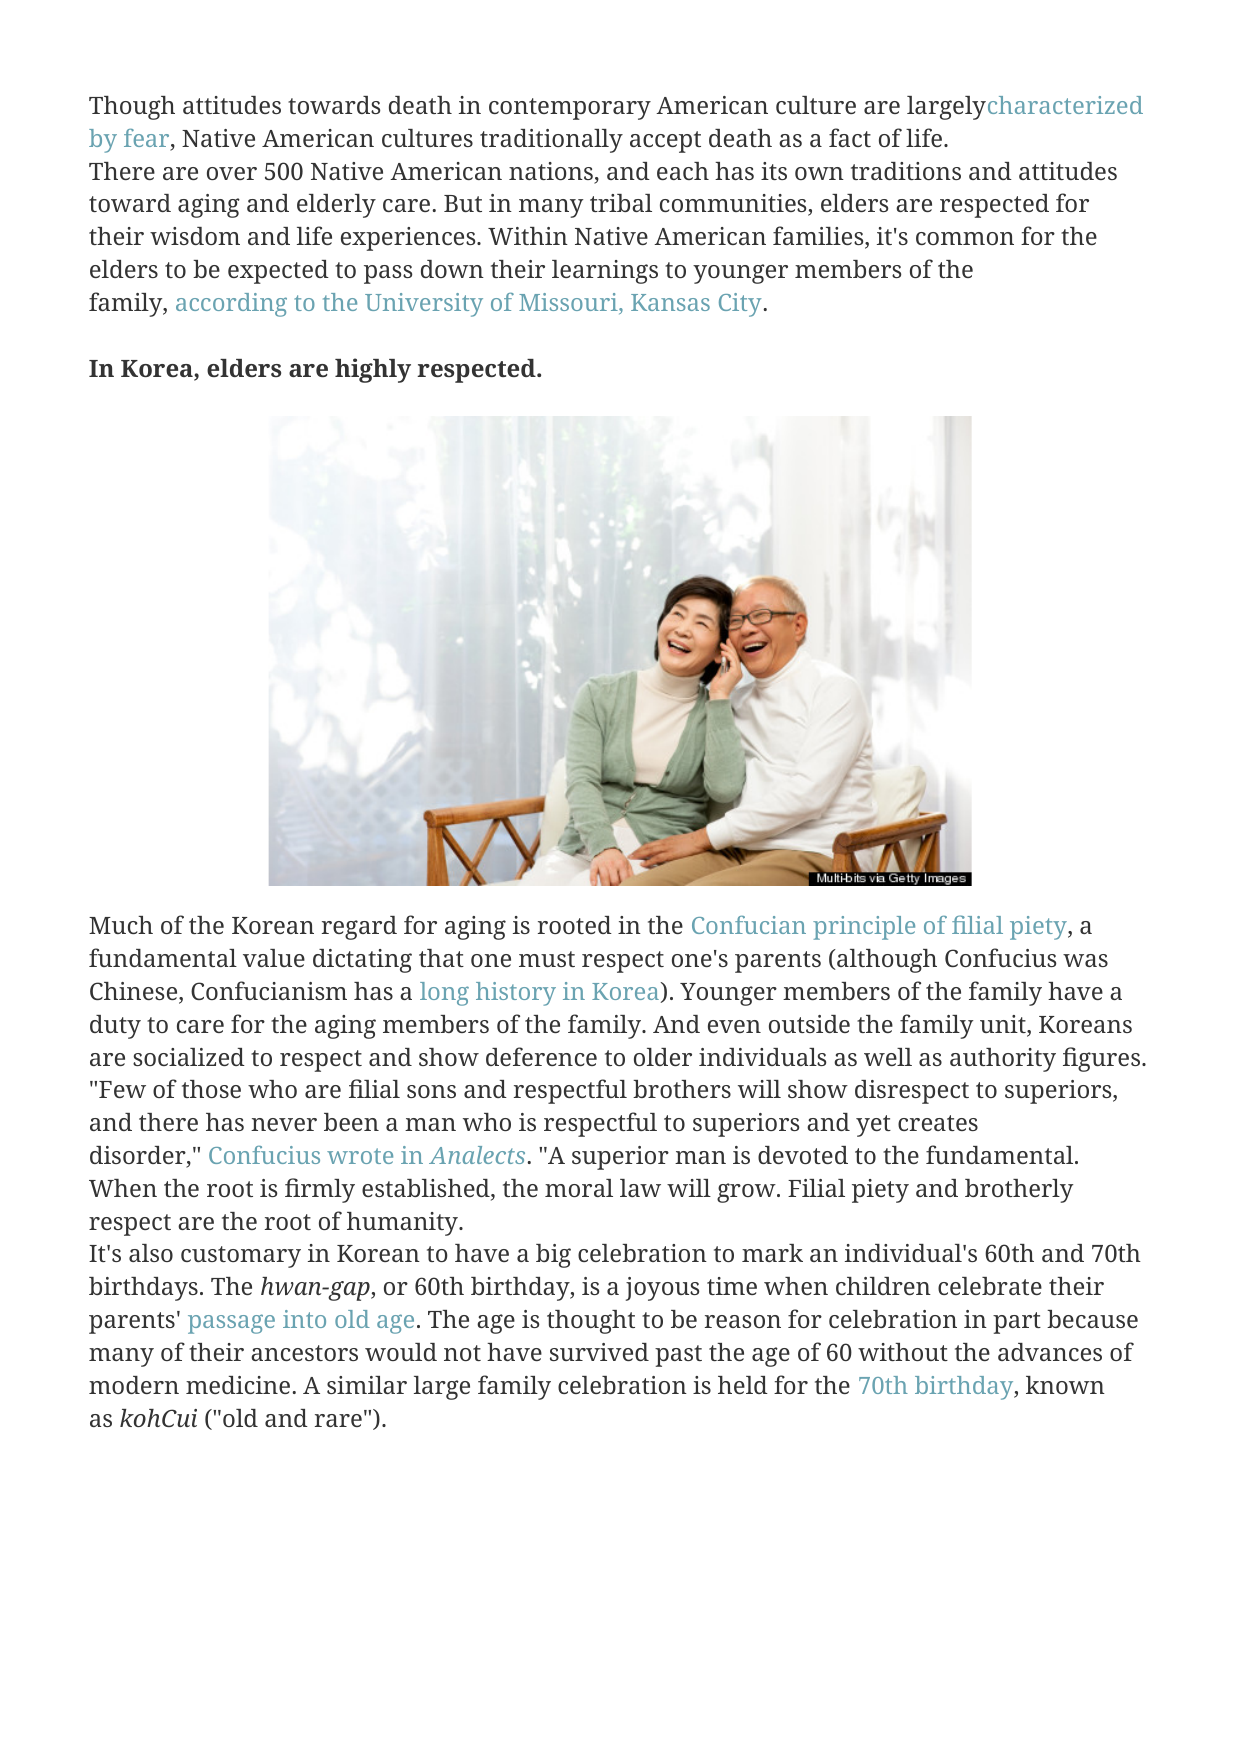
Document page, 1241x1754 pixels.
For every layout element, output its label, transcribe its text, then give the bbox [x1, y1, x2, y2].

text There are over 500 Native American nations, and each has its own traditions and attitudes toward aging and elderly care. But in many tribal communities, elders are respected for their wisdom and life experiences. Within Native American families, it's common for the elders to be expected to pass down their learnings to younger members of the family, according to the University of Missouri, Kansas City. [89, 154, 1152, 318]
picture [268, 416, 972, 886]
text Though attitudes towards death in contemporary American culture are largelycharacterized by fear, Native American cultures traditionally accept death as a fact of life. [89, 89, 1152, 154]
text It's also customary in Korean to have a big celebration to mark an individual's 60th and 70th birthdays. The hwan-gap, or 60th birthday, is a joyous time when children celebrate their parents' passage into old age. The age is thought to be reason for celebration in part because many of their ancestors would not have survived past the age of 60 without the advances of modern medicine. A similar large family celebration is held for the 70th birthday, known as kohCui ("old and rare"). [89, 1237, 1152, 1434]
text Much of the Korean regard for aging is rooted in the Confucian principle of filial piety, a fundamental value dictating that one must respect one's parents (although Confucius was Chinese, Confucianism has a long history in Korea). Younger members of the family have a duty to care for the aging members of the family. And even outside the family unit, Koreans are socialized to respect and show deference to older individuals as well as authority figures. [89, 909, 1152, 1073]
text "Few of those who are filial sons and respectful brothers will show disrespect to superiors, and there has never been a man who is respectful to superiors and yet creates disorder," Confucius wrote in Analects. "A superior man is devoted to the fundamental. When the root is firmly established, the moral law will grow. Filial piety and brotherly respect are the root of humanity. [89, 1073, 1152, 1237]
text In Korea, elders are highly respected. [89, 351, 1152, 384]
